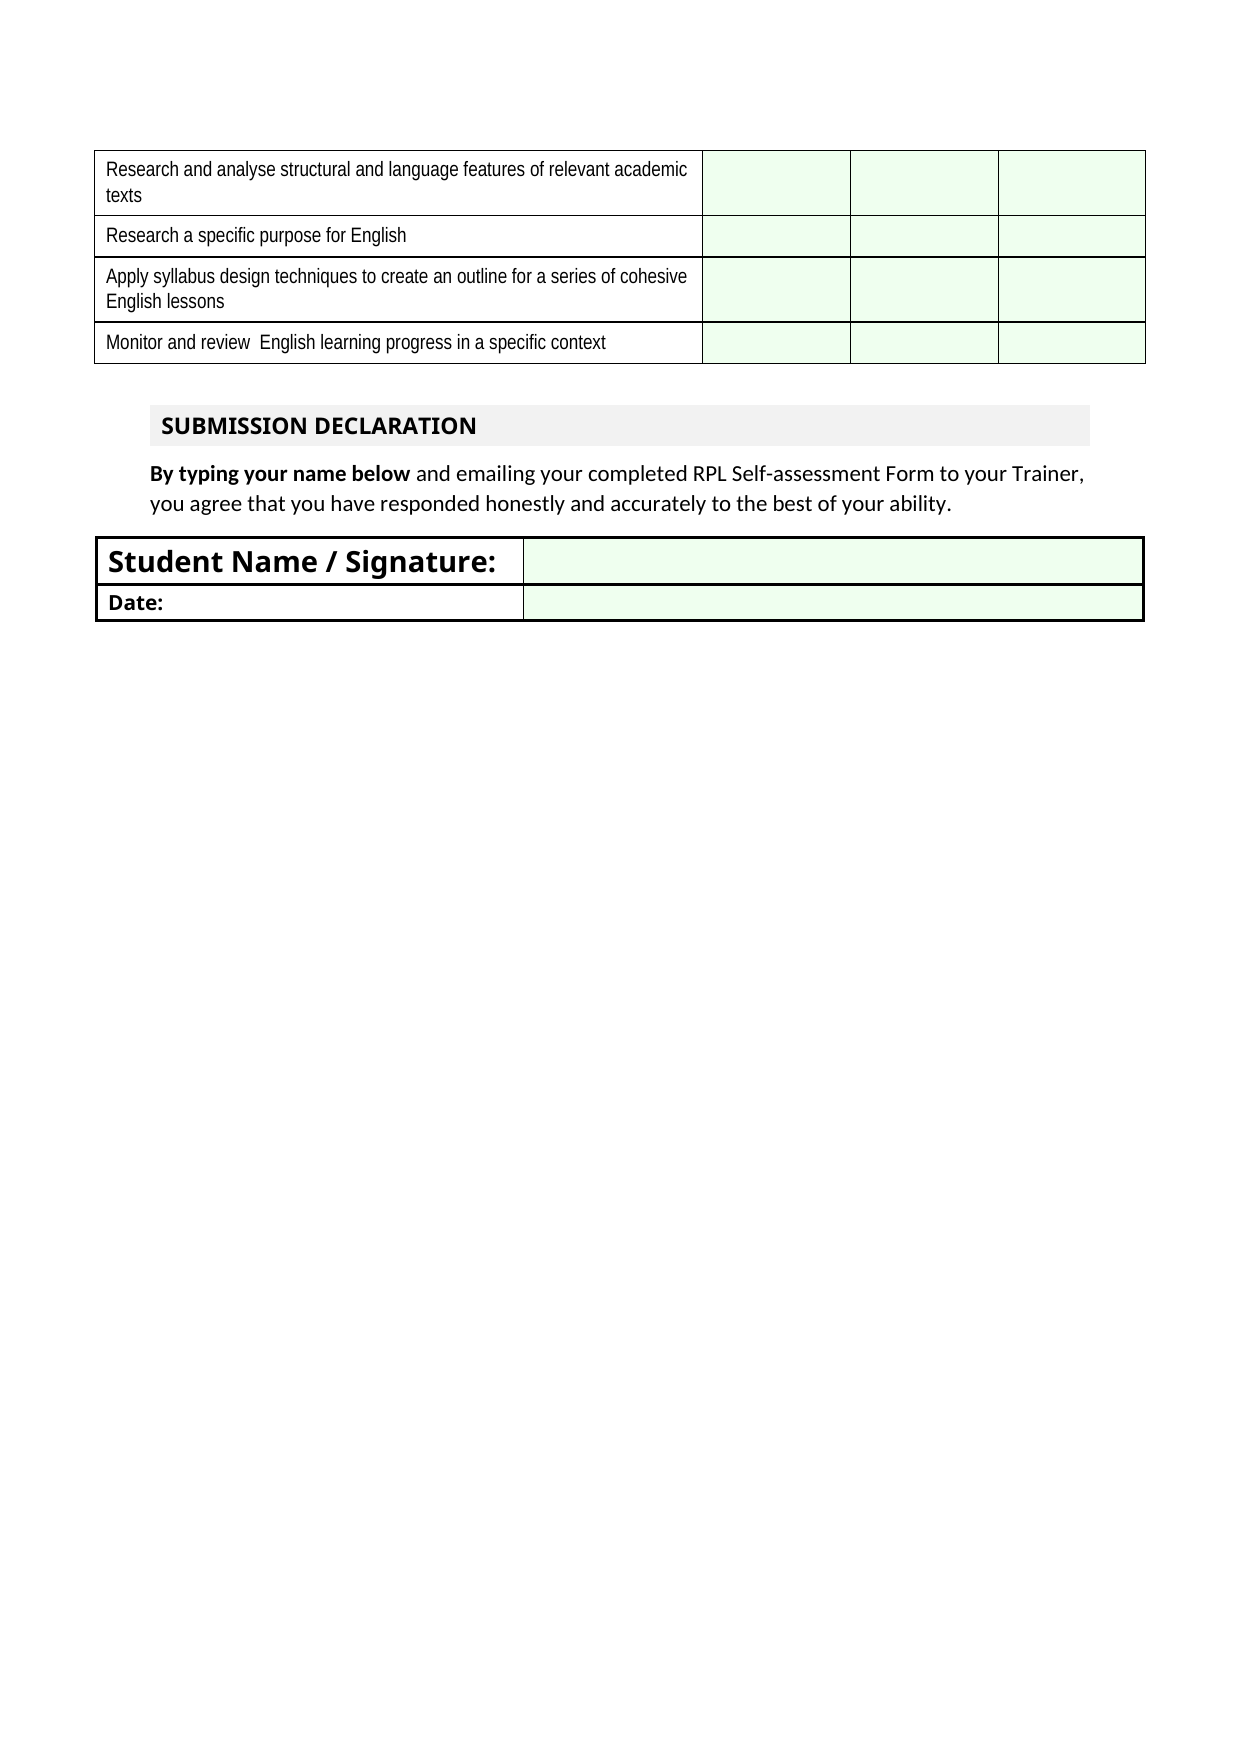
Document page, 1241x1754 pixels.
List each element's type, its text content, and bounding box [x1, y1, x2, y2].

table_cell [999, 258, 1145, 321]
table_cell [703, 258, 850, 321]
table_cell Research and analyse structural and language features of relevant academic texts [95, 151, 702, 215]
table_cell [851, 258, 998, 321]
table_cell [999, 323, 1145, 363]
table_cell [703, 216, 850, 256]
table_cell [703, 323, 850, 363]
table_header SUBMISSION DECLARATION [150, 405, 1090, 446]
table_cell [703, 151, 850, 215]
table_cell Apply syllabus design techniques to create an outline for a series of cohesive English lessons [95, 258, 702, 321]
table_cell Monitor and review English learning progress in a specific context [95, 323, 702, 363]
table_cell [999, 216, 1145, 256]
table_cell [851, 151, 998, 215]
table_cell [851, 216, 998, 256]
table_cell [524, 586, 1142, 619]
table_header Student Name / Signature: [98, 539, 523, 583]
text By typing your name below and emailing your completed RPL Self-assessment Form to your Trainer, you agree that you have responded honestly and accurately to the best of your ability. [150, 459, 1090, 517]
table_cell [999, 151, 1145, 215]
table_header [524, 539, 1142, 583]
table_cell Date: [98, 586, 523, 619]
table_cell Research a specific purpose for English [95, 216, 702, 256]
table_cell [851, 323, 998, 363]
